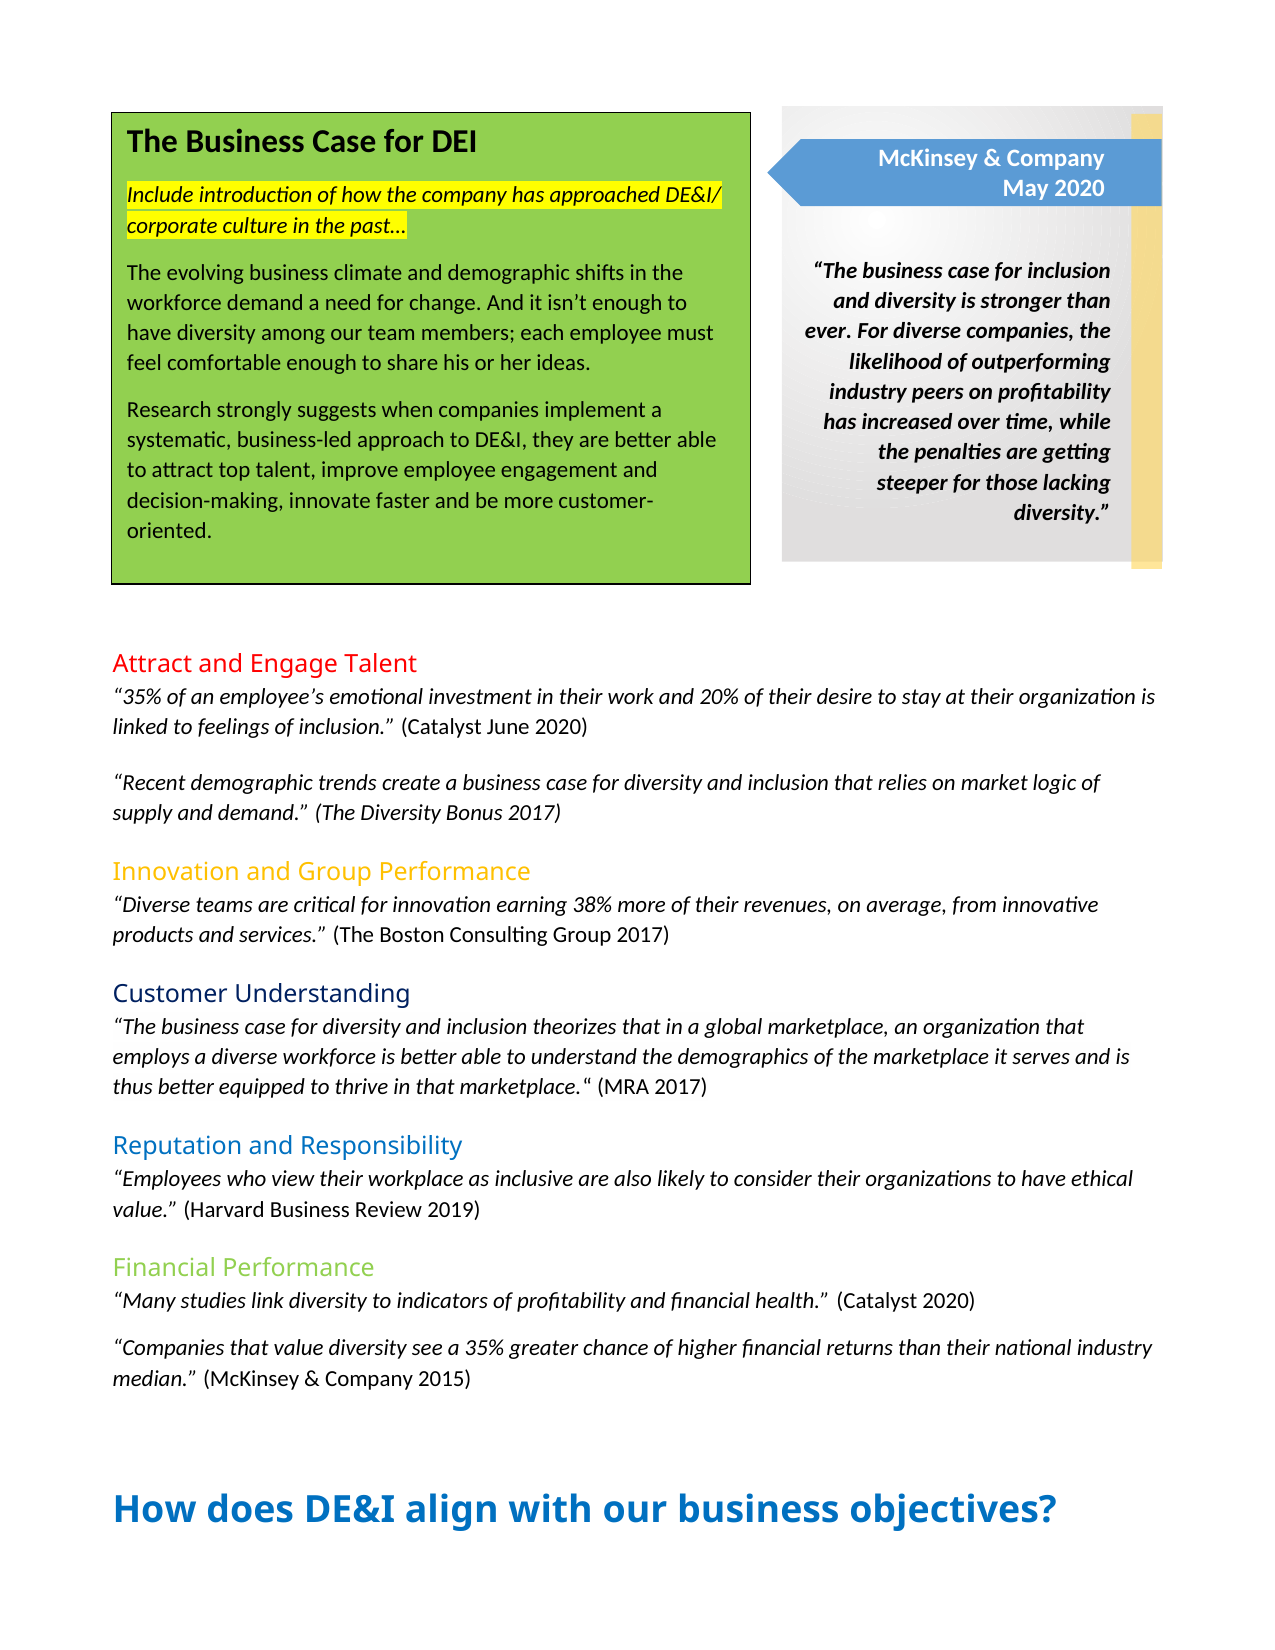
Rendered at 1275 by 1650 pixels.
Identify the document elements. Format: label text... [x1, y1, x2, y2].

text Innovation and Group Performance [112, 853, 1162, 887]
text “Recent demographic trends create a business case for diversity and inclusion that relies on market logic of supply and demand.” (The Diversity Bonus 2017) [112, 768, 1162, 826]
text “Companies that value diversity see a 35% greater chance of higher financial returns than their national industry median.” (McKinsey & Company 2015) [112, 1333, 1162, 1392]
text “Employees who view their workplace as inclusive are also likely to consider their organizations to have ethical value.” (Harvard Business Review 2019) [112, 1164, 1162, 1223]
text How does DE&I align with our business objectives? [112, 1482, 1162, 1533]
text Customer Understanding [112, 975, 1162, 1009]
text Reputation and Responsibility [112, 1128, 1162, 1162]
text “Many studies link diversity to indicators of profitability and financial health.” (Catalyst 2020) [112, 1287, 1162, 1315]
text “The business case for diversity and inclusion theorizes that in a global marketplace, an organization that employs a diverse workforce is better able to understand the demographics of the marketplace it serves and is thus better equipped to thrive in that marketplace.“ (MRA 2017) [112, 1012, 1162, 1101]
text “Diverse teams are critical for innovation earning 38% more of their revenues, on average, from innovative products and services.” (The Boston Consulting Group 2017) [112, 890, 1162, 948]
text Attract and Engage Talent [112, 646, 1162, 679]
text “35% of an employee’s emotional investment in their work and 20% of their desire to stay at their organization is linked to feelings of inclusion.” (Catalyst June 2020) [112, 682, 1162, 741]
text Financial Performance [112, 1250, 1162, 1284]
